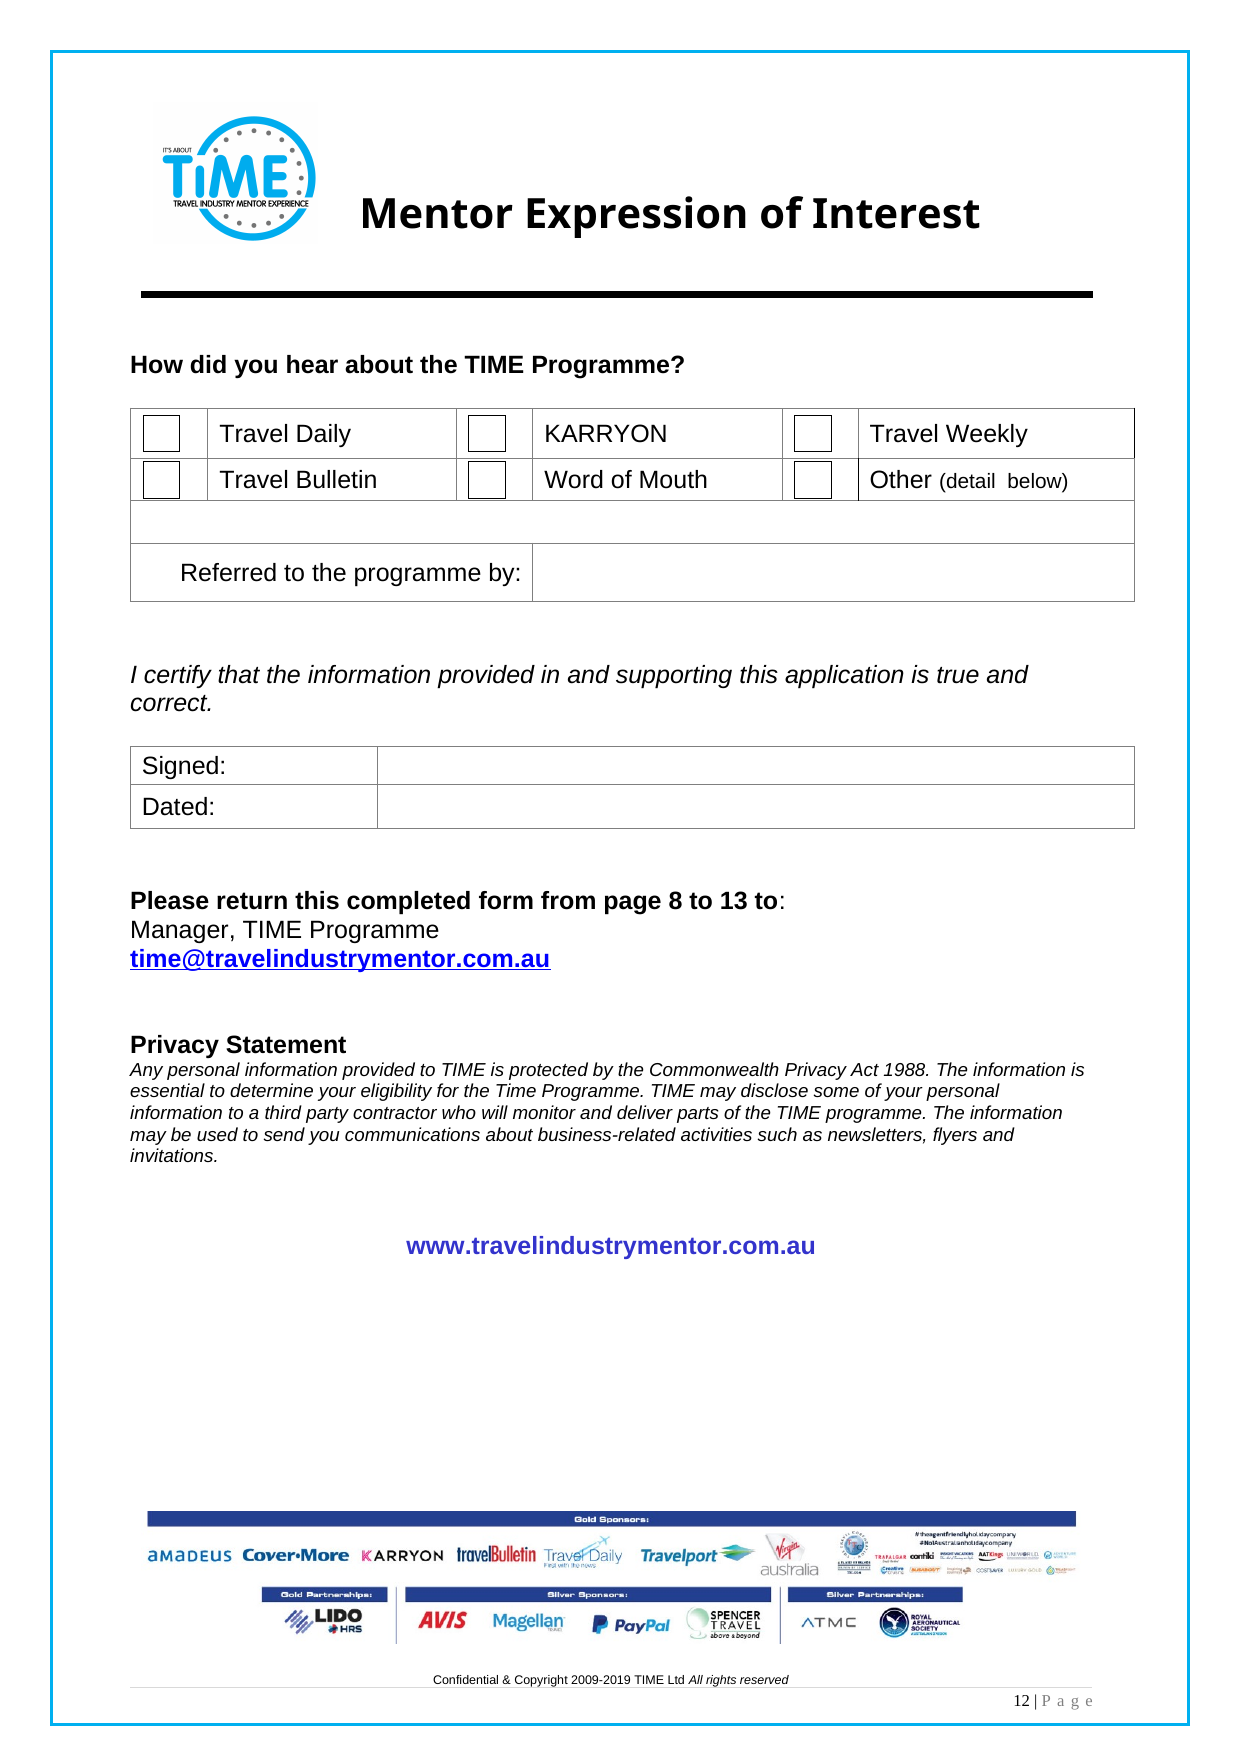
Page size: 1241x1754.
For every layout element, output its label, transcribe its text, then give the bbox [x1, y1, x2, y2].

table_cell Word of Mouth [533, 459, 782, 500]
picture [141, 1511, 1082, 1644]
table_header Signed: [131, 747, 377, 784]
table_cell [378, 785, 1134, 828]
table_cell Travel Bulletin [208, 459, 456, 500]
table_header KARRYON [533, 409, 782, 458]
table_header [378, 747, 1134, 784]
table_cell [457, 459, 532, 500]
table_header [457, 409, 532, 458]
text time@travelindustrymentor.com.au [130, 944, 1092, 972]
text Any personal information provided to TIME is protected by the Commonwealth Privacy Act 1988. The information is essential to determine your eligibility for the Time Programme. TIME may disclose some of your personal information to a third party contractor who will monitor and deliver parts of the TIME programme. The information may be used to send you communications about business-related activities such as newsletters, flyers and invitations. [130, 1059, 1092, 1167]
table_cell [131, 501, 1134, 543]
text www.travelindustrymentor.com.au [130, 1231, 1092, 1260]
picture [152, 102, 319, 244]
table_cell [783, 459, 858, 500]
table_header Travel Daily [208, 409, 456, 458]
table_header [131, 409, 207, 458]
text I certify that the information provided in and supporting this application is true and correct. [130, 660, 1092, 717]
text Manager, TIME Programme [130, 915, 1092, 944]
table_cell Dated: [131, 785, 377, 828]
text How did you hear about the TIME Programme? [130, 350, 1092, 379]
text Privacy Statement [130, 1030, 1092, 1059]
table_cell [533, 544, 1134, 601]
table_cell Referred to the programme by: [131, 544, 532, 601]
table_cell [131, 459, 207, 500]
text Please return this completed form from page 8 to 13 to: [130, 886, 1092, 915]
table_header Travel Weekly [859, 409, 1134, 458]
table_header [783, 409, 858, 458]
table_cell Other (detail below) [859, 459, 1134, 500]
